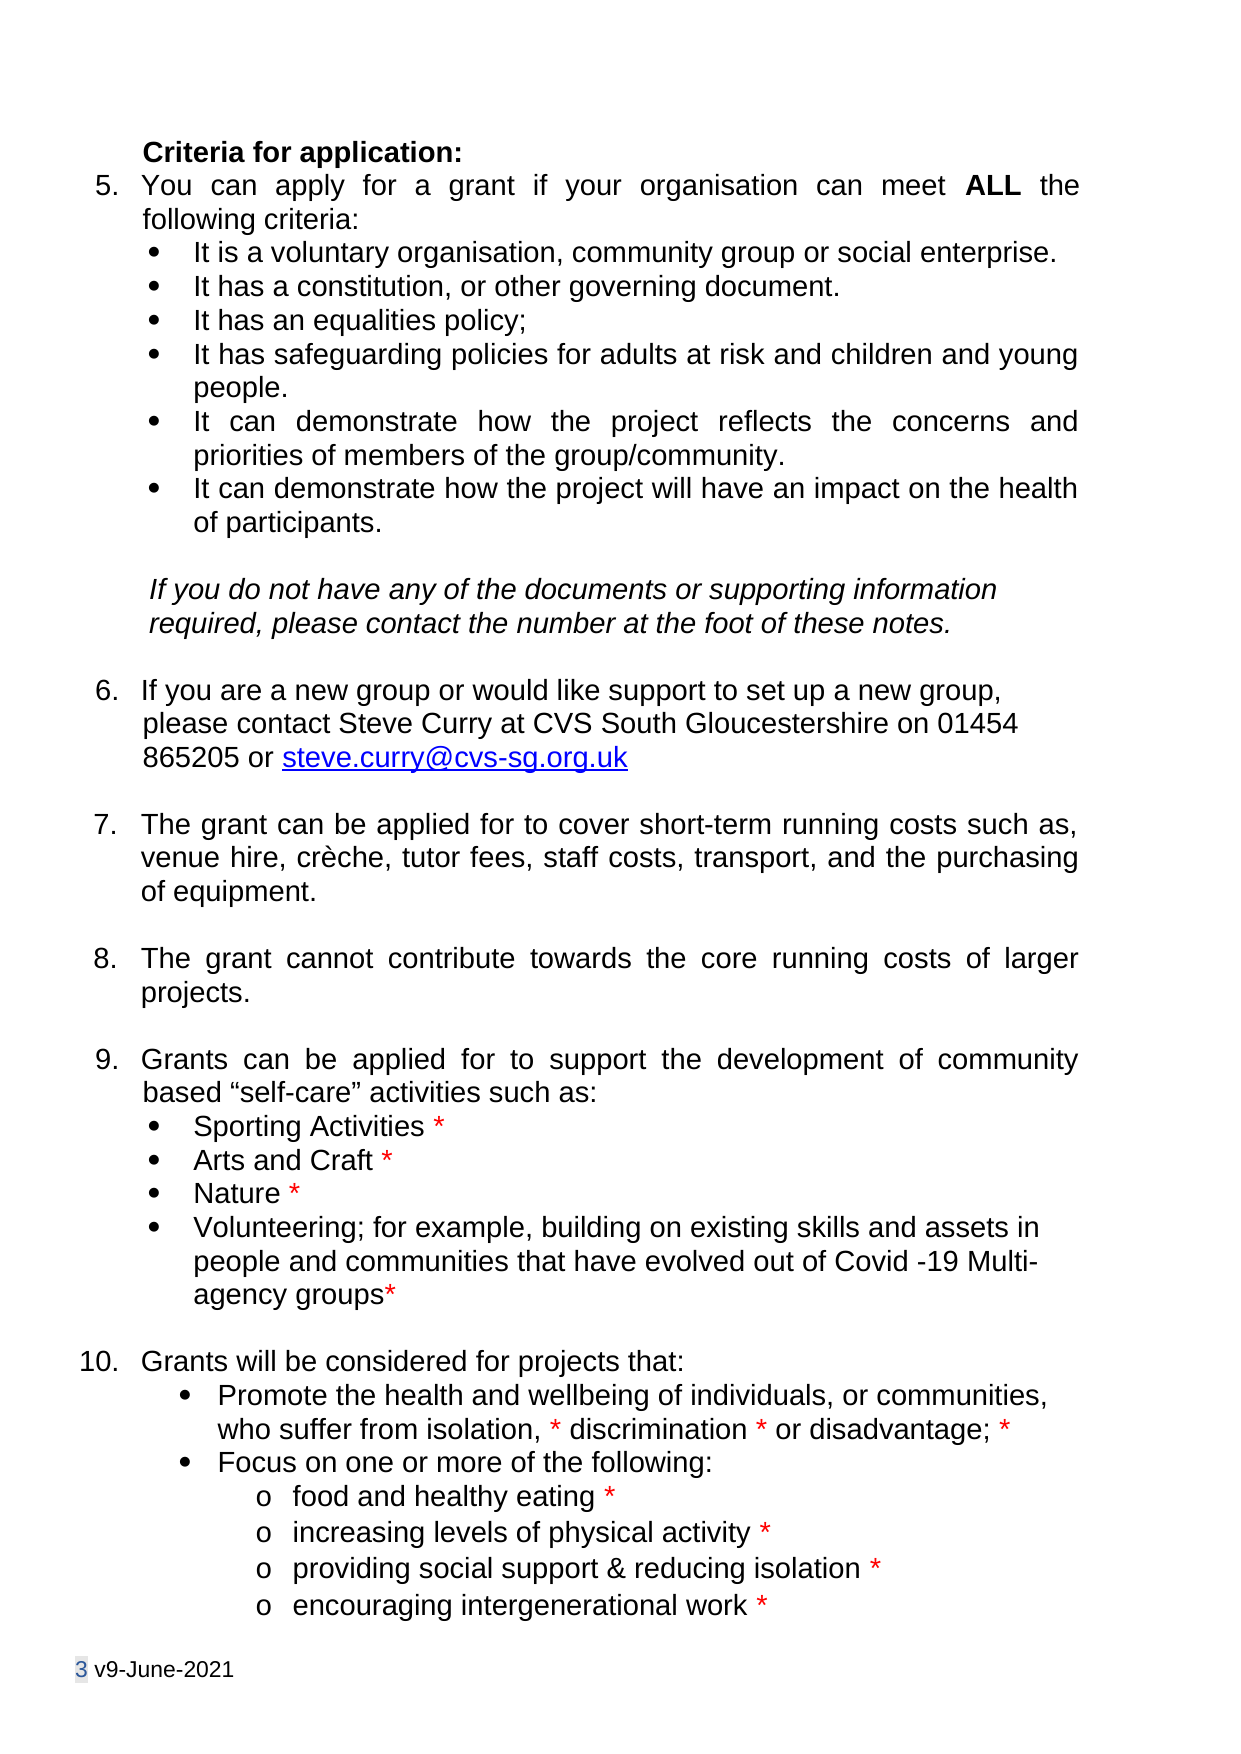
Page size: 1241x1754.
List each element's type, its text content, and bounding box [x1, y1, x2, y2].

title Nature * [149, 1176, 1080, 1210]
text Criteria for application: [142, 135, 1165, 168]
title It can demonstrate how the project reflects the concerns and priorities of members of the group/community. [149, 404, 1080, 471]
title If you are a new group or would like support to set up a new group, please contact Steve Curry at CVS South Gloucestershire on 01454 865205 or steve.curry@cvs-sg.org.uk [119, 673, 1080, 773]
title Focus on one or more of the following: [180, 1445, 1080, 1479]
title Grants can be applied for to support the development of community based “self-care” activities such as: [119, 1042, 1080, 1109]
title Promote the health and wellbeing of individuals, or communities, who suffer from isolation, * discrimination * or disadvantage; * [180, 1378, 1080, 1445]
title It is a voluntary organisation, community group or social enterprise. [149, 236, 1080, 269]
title It has safeguarding policies for adults at risk and children and young people. [149, 337, 1080, 404]
title It has an equalities policy; [149, 303, 1080, 337]
title increasing levels of physical activity * [255, 1515, 1080, 1551]
title The grant cannot contribute towards the core running costs of larger projects. [117, 941, 1080, 1008]
title It has a constitution, or other governing document. [149, 269, 1080, 303]
title food and healthy eating * [255, 1479, 1080, 1515]
title Grants will be considered for projects that: [119, 1344, 1080, 1378]
title Sporting Activities * [149, 1109, 1080, 1143]
title Arts and Craft * [149, 1143, 1080, 1176]
title The grant can be applied for to cover short-term running costs such as, venue hire, crèche, tutor fees, staff costs, transport, and the purchasing of equipment. [117, 807, 1080, 908]
title Volunteering; for example, building on existing skills and assets in people and communities that have evolved out of Covid -19 Multi-agency groups* [149, 1210, 1080, 1311]
title You can apply for a grant if your organisation can meet ALL the following criteria: [119, 168, 1080, 236]
title If you do not have any of the documents or supporting information required, please contact the number at the foot of these notes. [149, 572, 1080, 639]
title It can demonstrate how the project will have an impact on the health of participants. [149, 471, 1080, 539]
title encouraging intergenerational work * [255, 1587, 1080, 1624]
title providing social support & reducing isolation * [255, 1551, 1080, 1587]
